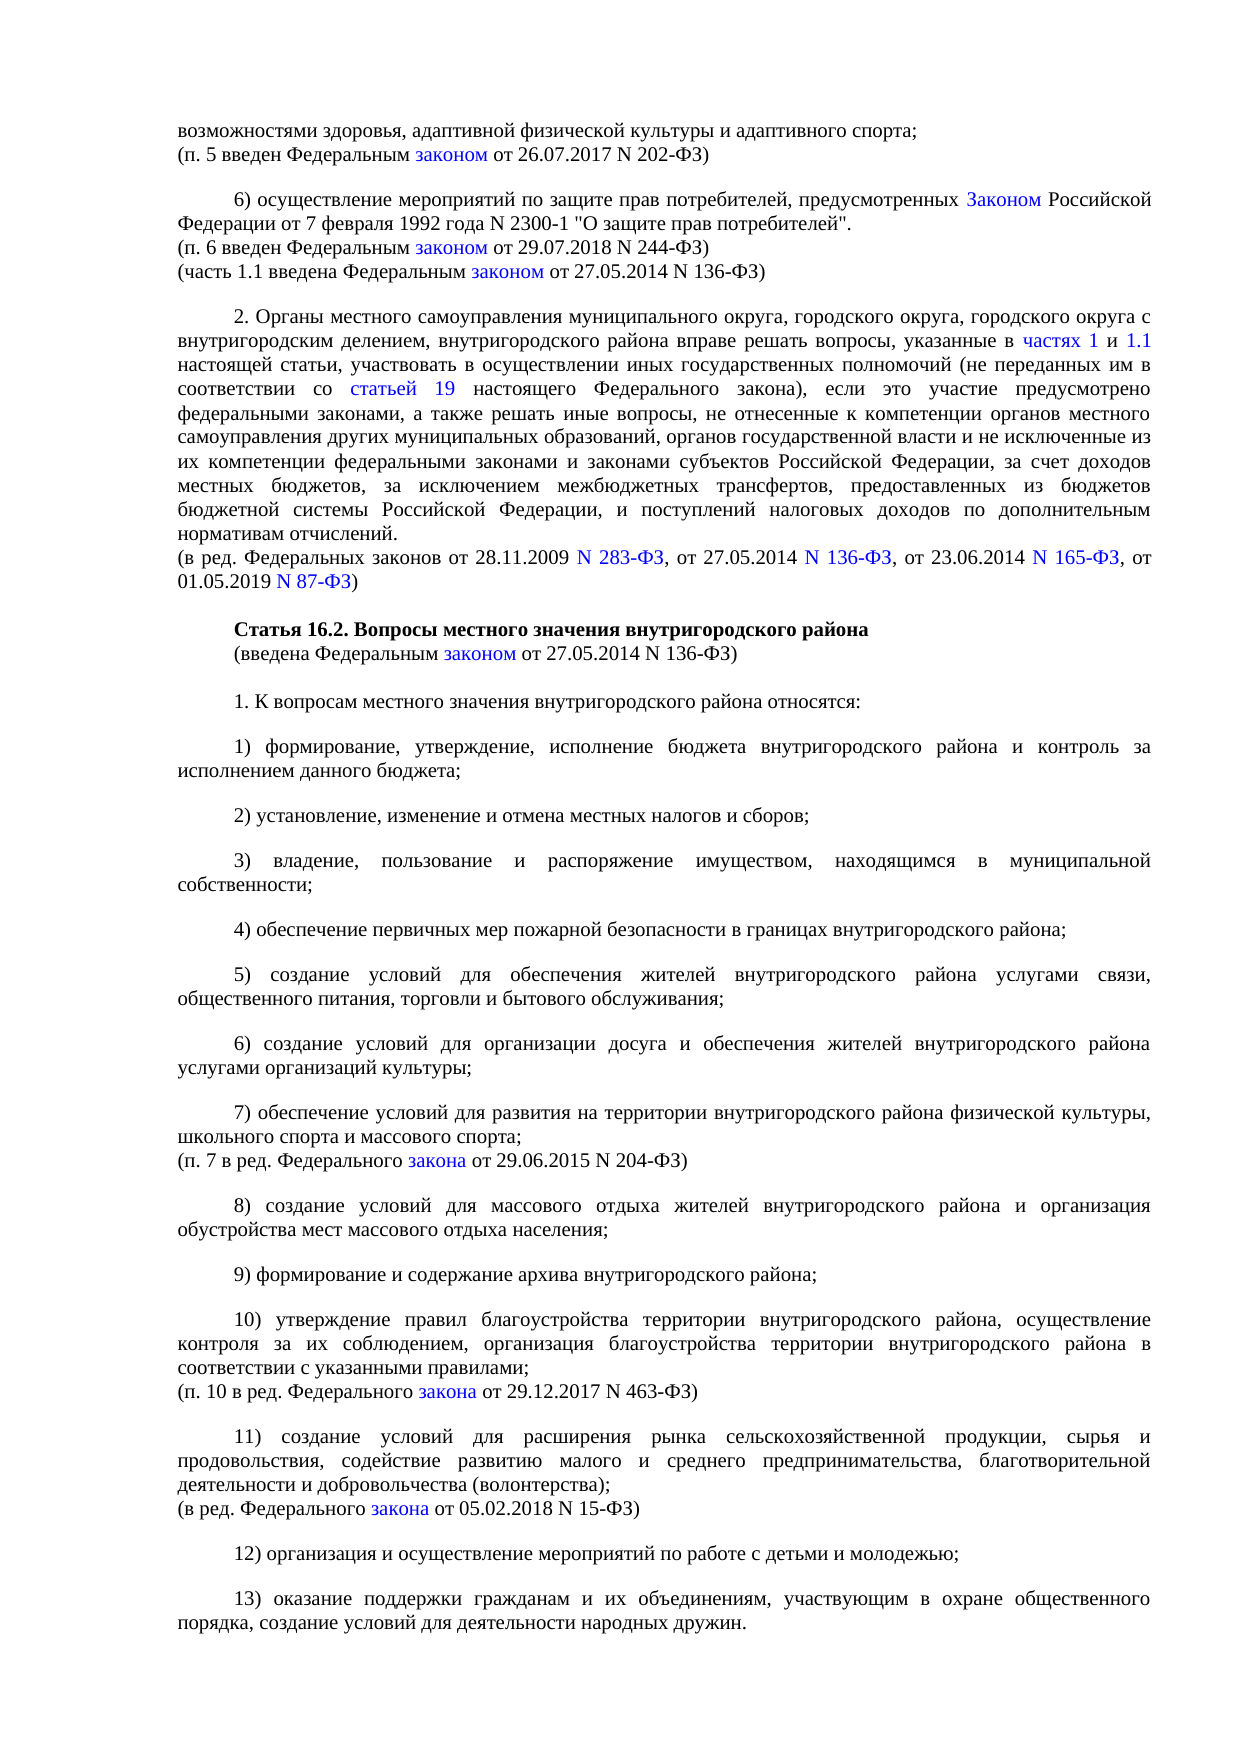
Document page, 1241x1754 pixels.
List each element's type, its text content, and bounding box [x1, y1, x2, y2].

text (п. 5 введен Федеральным законом от 26.07.2017 N 202-ФЗ) [177, 142, 1152, 166]
text 6) создание условий для организации досуга и обеспечения жителей внутригородского района услугами организаций культуры; [177, 1031, 1152, 1079]
title Статья 16.2. Вопросы местного значения внутригородского района [177, 617, 1152, 641]
text 9) формирование и содержание архива внутригородского района; [177, 1262, 1152, 1286]
text 12) организация и осуществление мероприятий по работе с детьми и молодежью; [177, 1541, 1152, 1565]
text 11) создание условий для расширения рынка сельскохозяйственной продукции, сырья и продовольствия, содействие развитию малого и среднего предпринимательства, благотворительной деятельности и добровольчества (волонтерства); [177, 1424, 1152, 1496]
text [177, 118, 1152, 142]
text 1. К вопросам местного значения внутригородского района относятся: [177, 689, 1152, 713]
text 8) создание условий для массового отдыха жителей внутригородского района и организация обустройства мест массового отдыха населения; [177, 1193, 1152, 1241]
text 5) создание условий для обеспечения жителей внутригородского района услугами связи, общественного питания, торговли и бытового обслуживания; [177, 962, 1152, 1010]
text (введена Федеральным законом от 27.05.2014 N 136-ФЗ) [177, 641, 1152, 665]
text 2. Органы местного самоуправления муниципального округа, городского округа, городского округа с внутригородским делением, внутригородского района вправе решать вопросы, указанные в частях 1 и 1.1 настоящей статьи, участвовать в осуществлении иных государственных полномочий (не переданных им в соответствии со статьей 19 настоящего Федерального закона), если это участие предусмотрено федеральными законами, а также решать иные вопросы, не отнесенные к компетенции органов местного самоуправления других муниципальных образований, органов государственной власти и не исключенные из их компетенции федеральными законами и законами субъектов Российской Федерации, за счет доходов местных бюджетов, за исключением межбюджетных трансфертов, предоставленных из бюджетов бюджетной системы Российской Федерации, и поступлений налоговых доходов по дополнительным нормативам отчислений. [177, 304, 1152, 545]
text 6) осуществление мероприятий по защите прав потребителей, предусмотренных Законом Российской Федерации от 7 февраля 1992 года N 2300-1 "О защите прав потребителей". [177, 187, 1152, 235]
text 1) формирование, утверждение, исполнение бюджета внутригородского района и контроль за исполнением данного бюджета; [177, 734, 1152, 782]
text (в ред. Федерального закона от 05.02.2018 N 15-ФЗ) [177, 1496, 1152, 1520]
text 7) обеспечение условий для развития на территории внутригородского района физической культуры, школьного спорта и массового спорта; [177, 1100, 1152, 1148]
text 10) утверждение правил благоустройства территории внутригородского района, осуществление контроля за их соблюдением, организация благоустройства территории внутригородского района в соответствии с указанными правилами; [177, 1307, 1152, 1379]
text 2) установление, изменение и отмена местных налогов и сборов; [177, 803, 1152, 827]
text 3) владение, пользование и распоряжение имуществом, находящимся в муниципальной собственности; [177, 848, 1152, 896]
text 4) обеспечение первичных мер пожарной безопасности в границах внутригородского района; [177, 917, 1152, 941]
text (часть 1.1 введена Федеральным законом от 27.05.2014 N 136-ФЗ) [177, 259, 1152, 283]
text (п. 6 введен Федеральным законом от 29.07.2018 N 244-ФЗ) [177, 235, 1152, 259]
text (п. 7 в ред. Федерального закона от 29.06.2015 N 204-ФЗ) [177, 1148, 1152, 1172]
text (в ред. Федеральных законов от 28.11.2009 N 283-ФЗ, от 27.05.2014 N 136-ФЗ, от 23.06.2014 N 165-ФЗ, от 01.05.2019 N 87-ФЗ) [177, 545, 1152, 593]
text 13) оказание поддержки гражданам и их объединениям, участвующим в охране общественного порядка, создание условий для деятельности народных дружин. [177, 1586, 1152, 1634]
text (п. 10 в ред. Федерального закона от 29.12.2017 N 463-ФЗ) [177, 1379, 1152, 1403]
